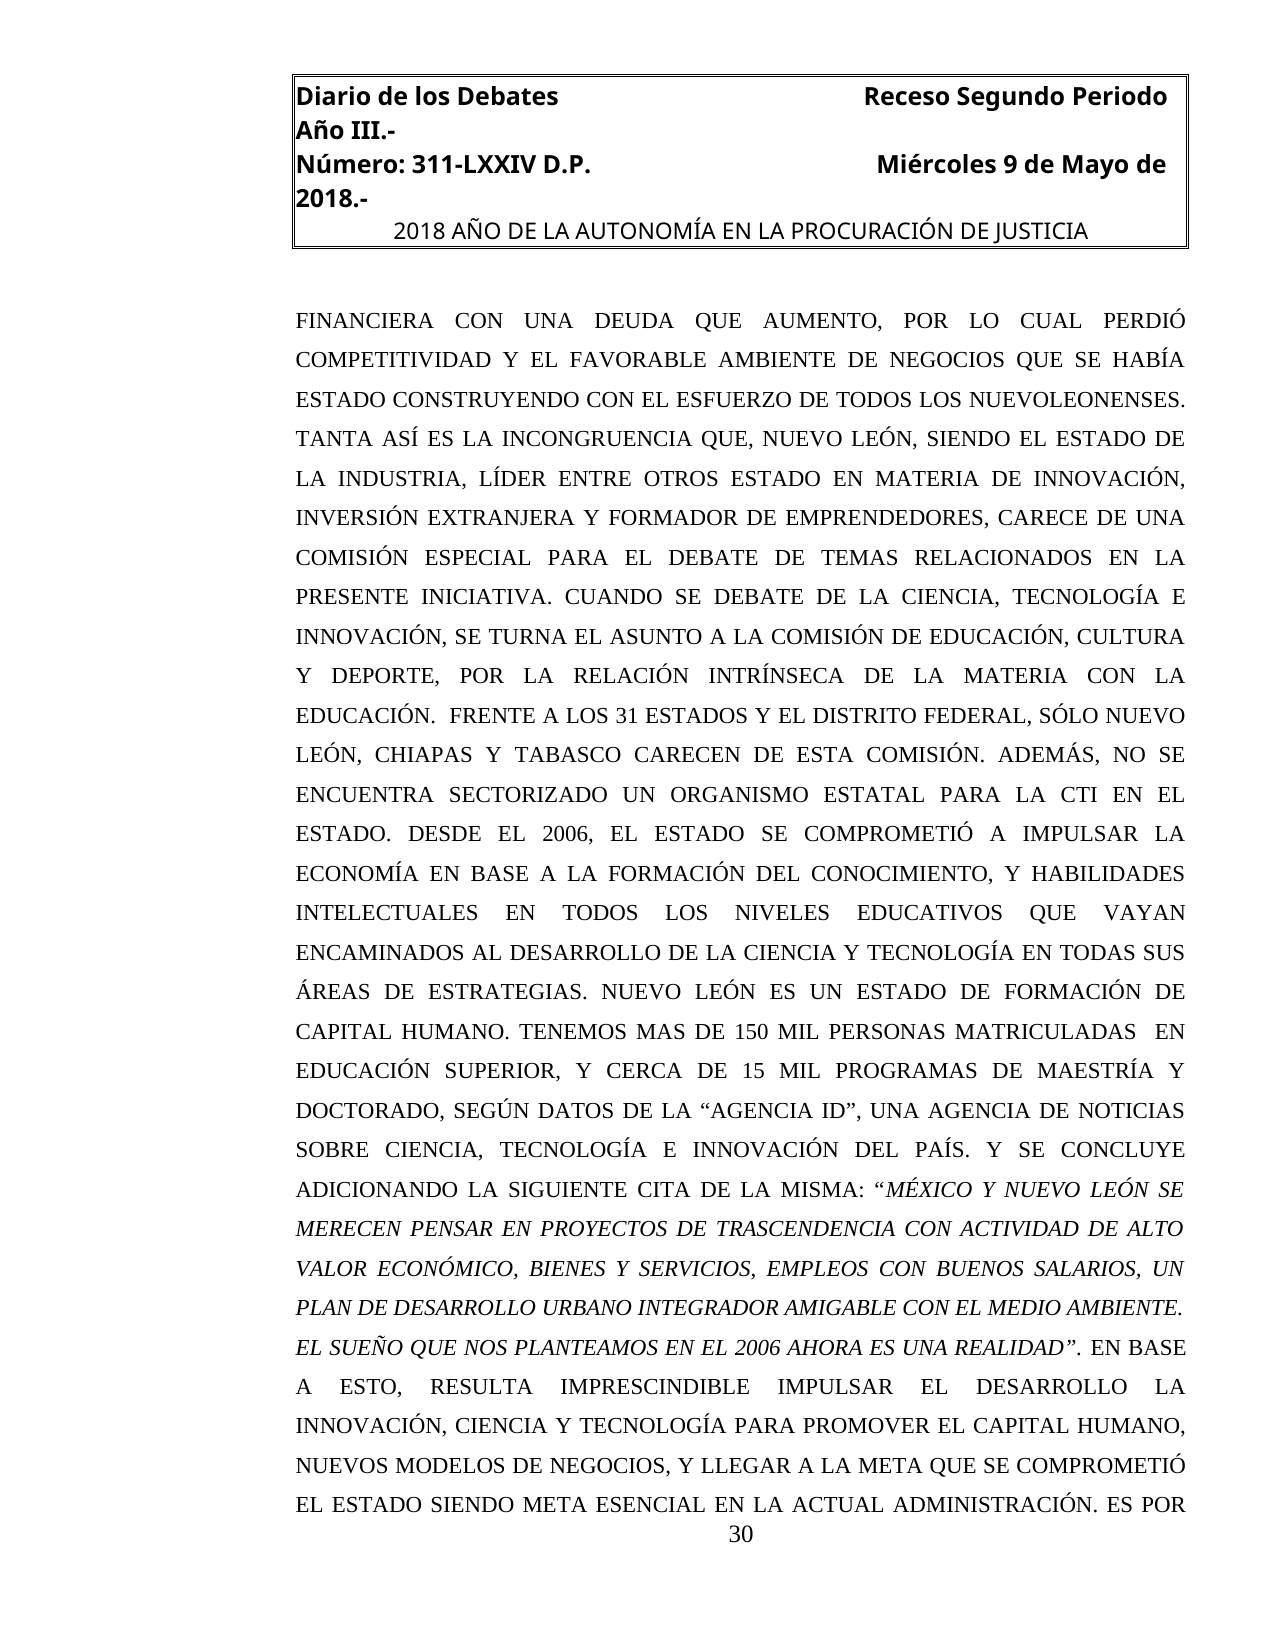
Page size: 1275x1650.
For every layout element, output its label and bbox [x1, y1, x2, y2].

text [295, 307, 1186, 1518]
